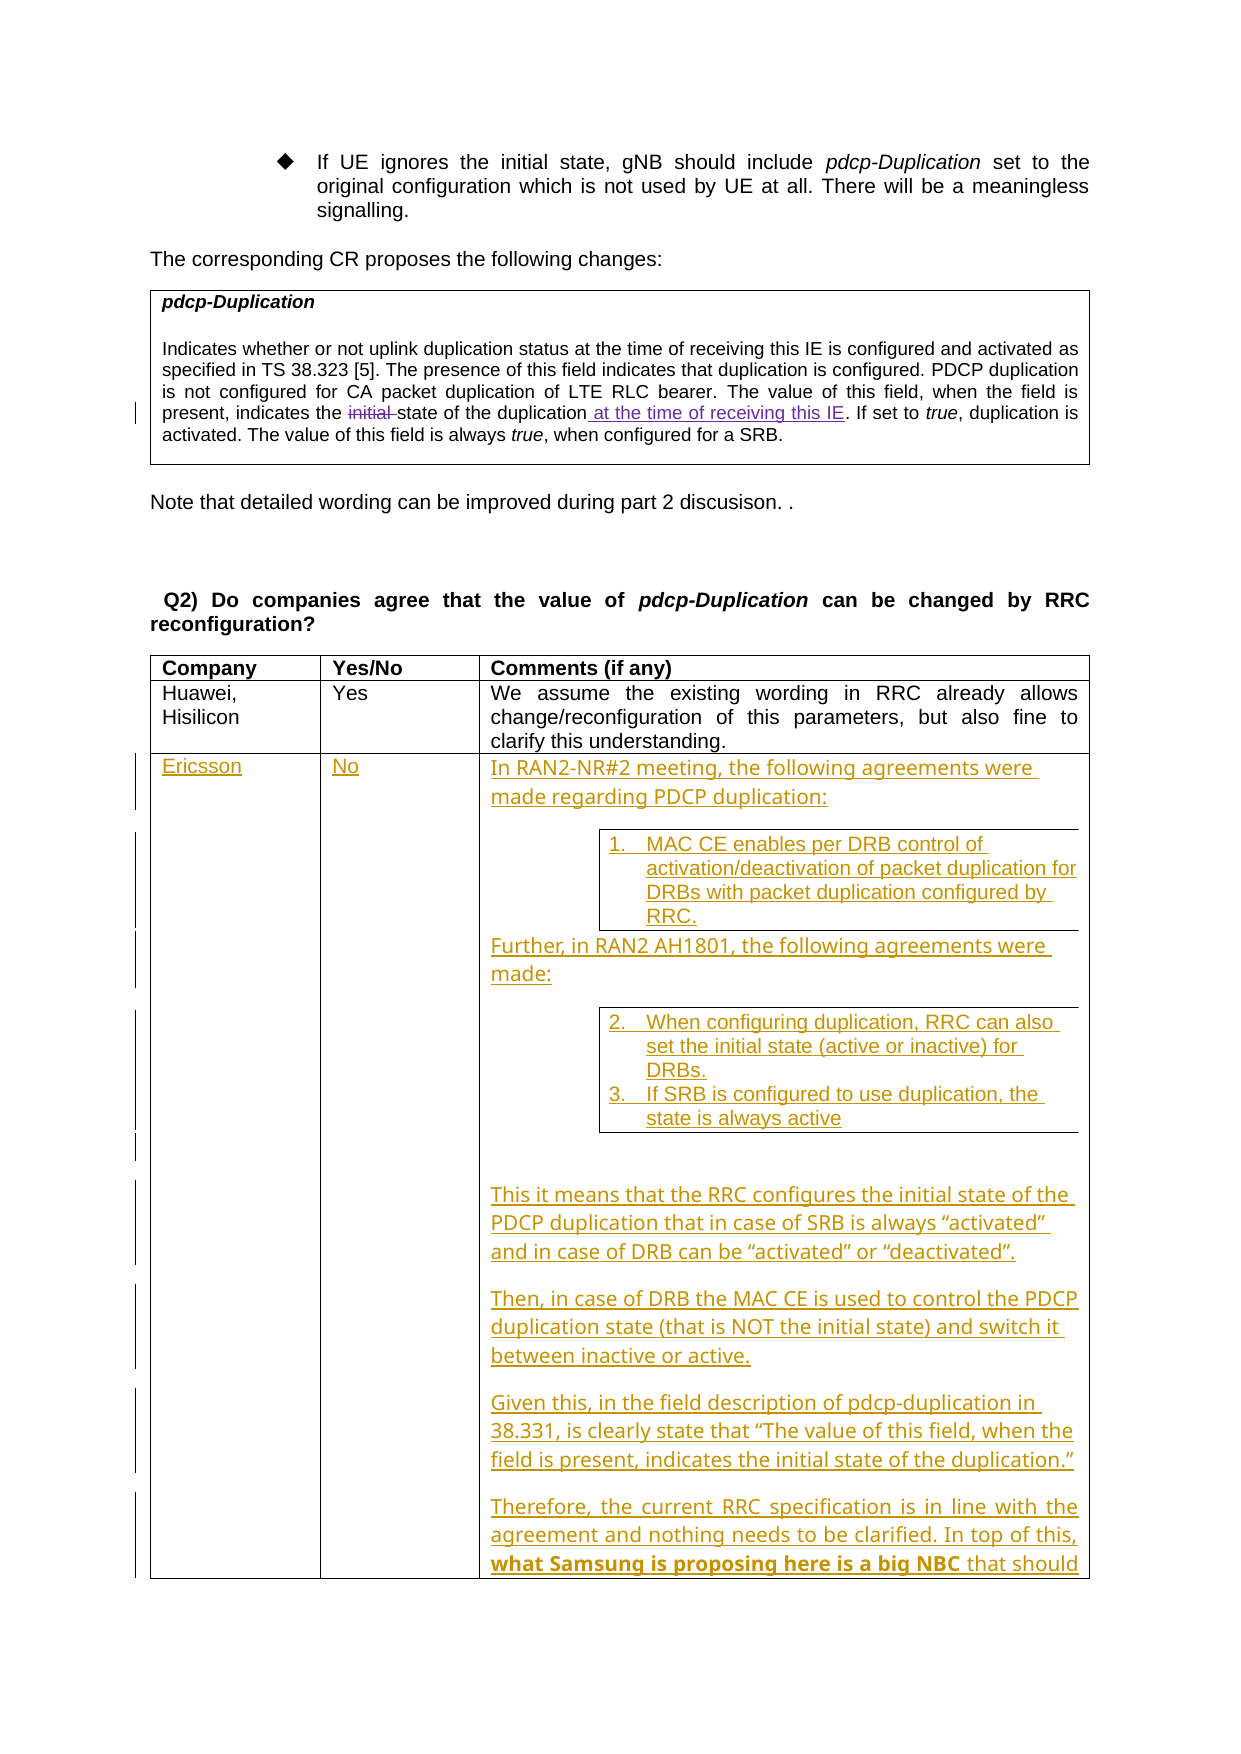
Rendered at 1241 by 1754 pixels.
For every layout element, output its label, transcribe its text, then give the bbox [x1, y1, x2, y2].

table_header Company [151, 656, 320, 679]
text Q2) Do companies agree that the value of pdcp-Duplication can be changed by RRC reconfiguration? [150, 588, 1090, 636]
text The corresponding CR proposes the following changes: [150, 247, 1090, 271]
table_header pdcp-Duplication Indicates whether or not uplink duplication status at the time of receiving this IE is configured and activated as specified in TS 38.323 [5]. The presence of this field indicates that duplication is configured. PDCP duplication is not configured for CA packet duplication of LTE RLC bearer. The value of this field, when the field is present, indicates the state of the duplication. If set to true, duplication is activated. The value of this field is always true, when configured for a SRB. [151, 291, 1089, 464]
list If UE ignores the initial state, gNB should include pdcp-Duplication set to the original configuration which is not used by UE at all. There will be a meaningless signalling. [275, 150, 1090, 222]
table_cell Huawei, Hisilicon [151, 681, 320, 752]
table_cell We assume the existing wording in RRC already allows change/reconfiguration of this parameters, but also fine to clarify this understanding. [480, 681, 1089, 752]
table_cell [151, 754, 320, 1577]
table_cell [321, 754, 479, 1577]
text Note that detailed wording can be improved during part 2 discusison. . [150, 490, 1090, 514]
table_cell [480, 754, 1089, 1577]
table_header Comments (if any) [480, 656, 1089, 679]
table_header Yes/No [321, 656, 479, 679]
table_cell Yes [321, 681, 479, 752]
